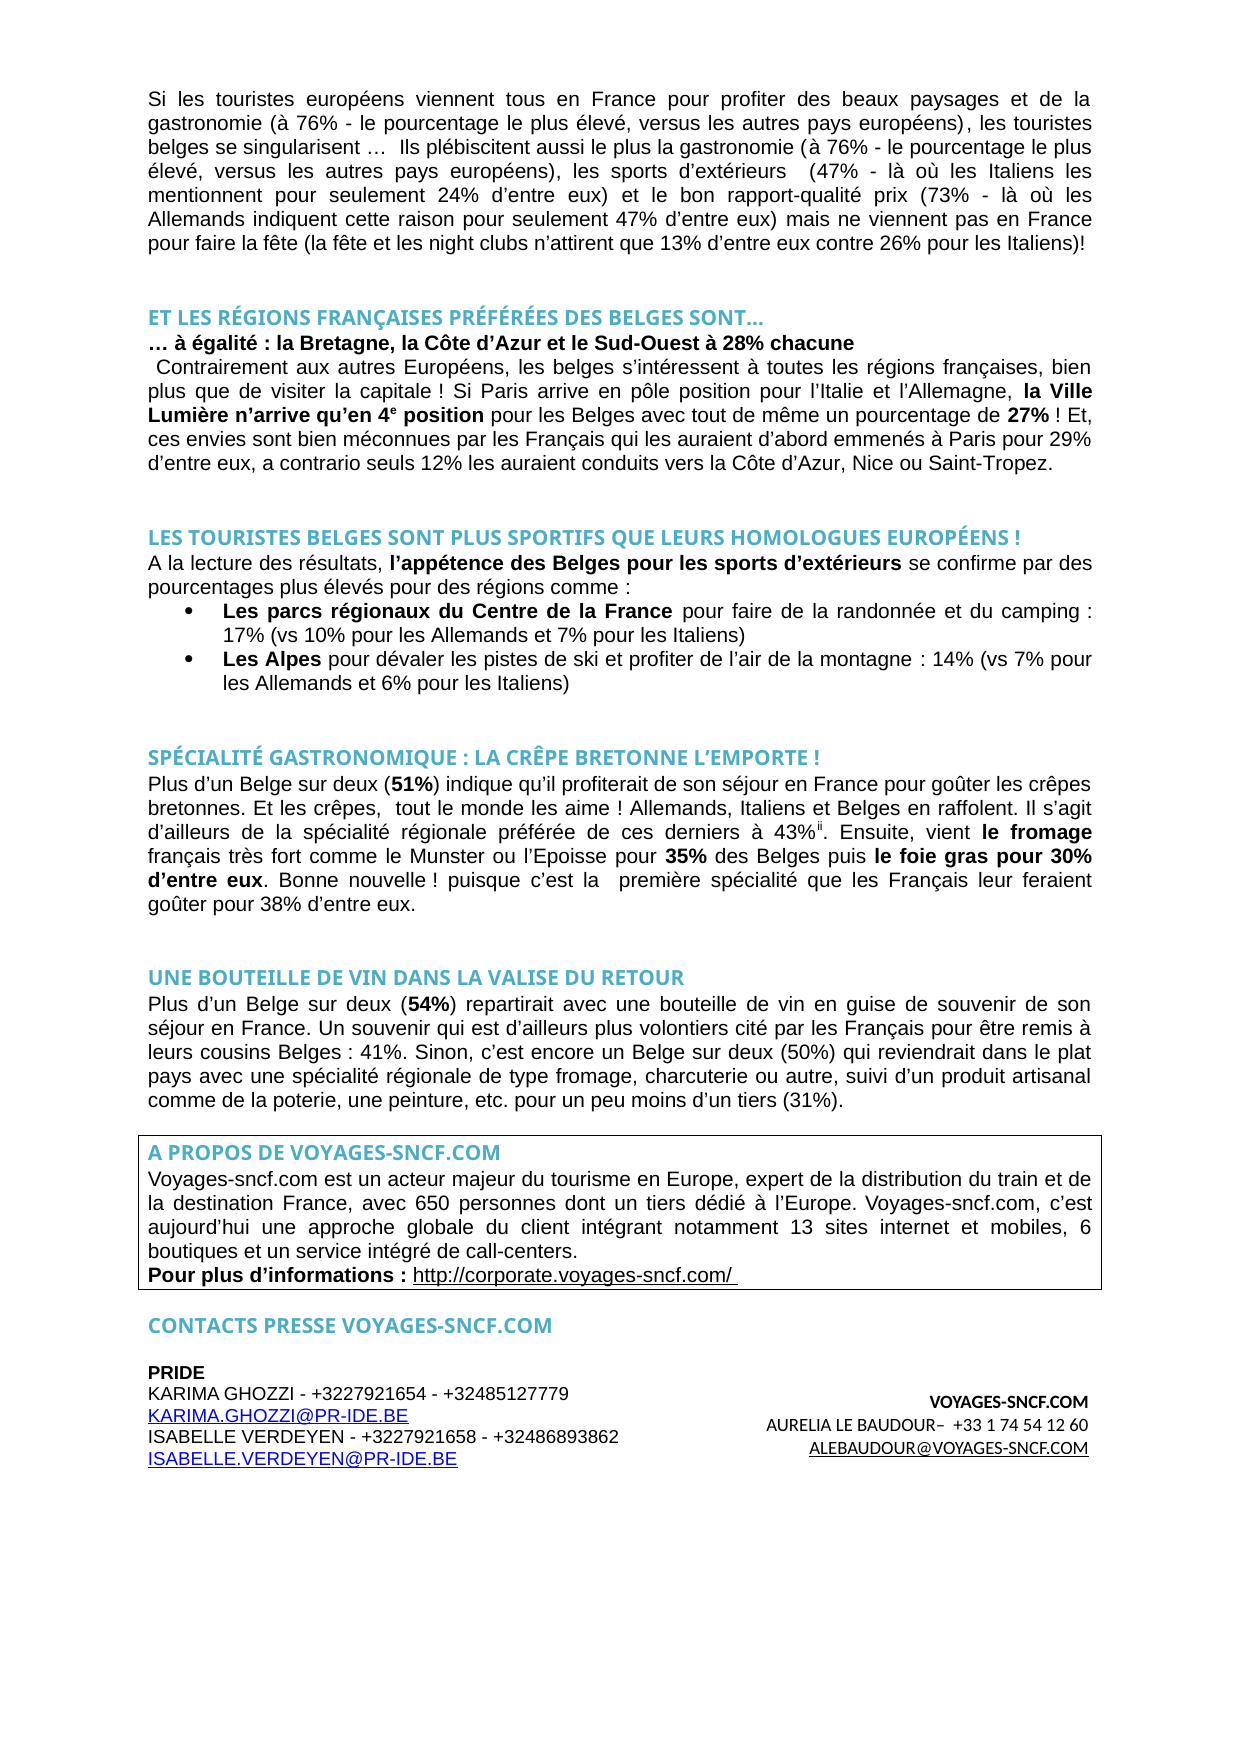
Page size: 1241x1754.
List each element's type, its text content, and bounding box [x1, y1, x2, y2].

text Une bouteille de vin dans la valise du retour [148, 963, 1092, 992]
text Et les régions françaises préférées des Belges sont… [148, 303, 1092, 331]
text Voyages-sncf.com est un acteur majeur du tourisme en Europe, expert de la distribution du train et de la destination France, avec 650 personnes dont un tiers dédié à l’Europe. Voyages-sncf.com, c’est aujourd’hui une approche globale du client intégrant notamment 13 sites internet et mobiles, 6 boutiques et un service intégré de call-centers. [148, 1167, 1092, 1260]
text Spécialité gastronomique : la crêpe bretonne l’emporte ! [148, 743, 1092, 772]
text Plus d’un Belge sur deux (54%) repartirait avec une bouteille de vin en guise de souvenir de son séjour en France. Un souvenir qui est d’ailleurs plus volontiers cité par les Français pour être remis à leurs cousins Belges : 41%. Sinon, c’est encore un Belge sur deux (50%) qui reviendrait dans le plat pays avec une spécialité régionale de type fromage, charcuterie ou autre, suivi d’un produit artisanal comme de la poterie, une peinture, etc. pour un peu moins d’un tiers (31%). [148, 992, 1092, 1111]
text isabelle.verdeyen@pr-ide.be [148, 1448, 1092, 1469]
text Karima Ghozzi - +3227921654 - +32485127779 [148, 1383, 725, 1404]
text … à égalité : la Bretagne, la Côte d’Azur et le Sud-Ouest à 28% chacune [148, 331, 1092, 355]
text Pride [148, 1361, 1092, 1383]
text Pour plus d’informations : http://corporate.voyages-sncf.com/ [139, 1260, 1101, 1289]
list Les Alpes pour dévaler les pistes de ski et profiter de l’air de la montagne : 14% (vs 7% pour les Allemands et 6% pour les Italiens) [185, 647, 1092, 695]
text Isabelle Verdeyen - +3227921658 - +32486893862 [148, 1426, 725, 1448]
text Contrairement aux autres Européens, les belges s’intéressent à toutes les régions françaises, bien plus que de visiter la capitale ! Si Paris arrive en pôle position pour l’Italie et l’Allemagne, la Ville Lumière n’arrive qu’en 4e position pour les Belges avec tout de même un pourcentage de 27% ! Et, ces envies sont bien méconnues par les Français qui les auraient d’abord emmenés à Paris pour 29% d’entre eux, a contrario seuls 12% les auraient conduits vers la Côte d’Azur, Nice ou Saint-Tropez. [148, 355, 1092, 475]
text Contacts Presse Voyages-sncf.com [148, 1311, 1092, 1340]
text Plus d’un Belge sur deux (51%) indique qu’il profiterait de son séjour en France pour goûter les crêpes bretonnes. Et les crêpes, tout le monde les aime ! Allemands, Italiens et Belges en raffolent. Il s’agit d’ailleurs de la spécialité régionale préférée de ces derniers à 43%. Ensuite, vient le fromage français très fort comme le Munster ou l’Epoisse pour 35% des Belges puis le foie gras pour 30% d’entre eux. Bonne nouvelle ! puisque c’est la première spécialité que les Français leur feraient goûter pour 38% d’entre eux. [148, 772, 1092, 915]
text A la lecture des résultats, l’appétence des Belges pour les sports d’extérieurs se confirme par des pourcentages plus élevés pour des régions comme : [148, 551, 1092, 599]
text A propos de Voyages-sncf.com [139, 1136, 1101, 1167]
text Les touristes belges sont plus sportifs que leurs homologues européens ! [148, 523, 1092, 551]
text Si les touristes européens viennent tous en France pour profiter des beaux paysages et de la gastronomie (à 76% - le pourcentage le plus élevé, versus les autres pays européens), les touristes belges se singularisent … Ils plébiscitent aussi le plus la gastronomie (à 76% - le pourcentage le plus élevé, versus les autres pays européens), les sports d’extérieurs (47% - là où les Italiens les mentionnent pour seulement 24% d’entre eux) et le bon rapport-qualité prix (73% - là où les Allemands indiquent cette raison pour seulement 47% d’entre eux) mais ne viennent pas en France pour faire la fête (la fête et les night clubs n’attirent que 13% d’entre eux contre 26% pour les Italiens)! [148, 87, 1092, 255]
list Les parcs régionaux du Centre de la France pour faire de la randonnée et du camping : 17% (vs 10% pour les Allemands et 7% pour les Italiens) [185, 599, 1092, 647]
text karima.ghozzi@pr-ide.be [148, 1404, 725, 1426]
